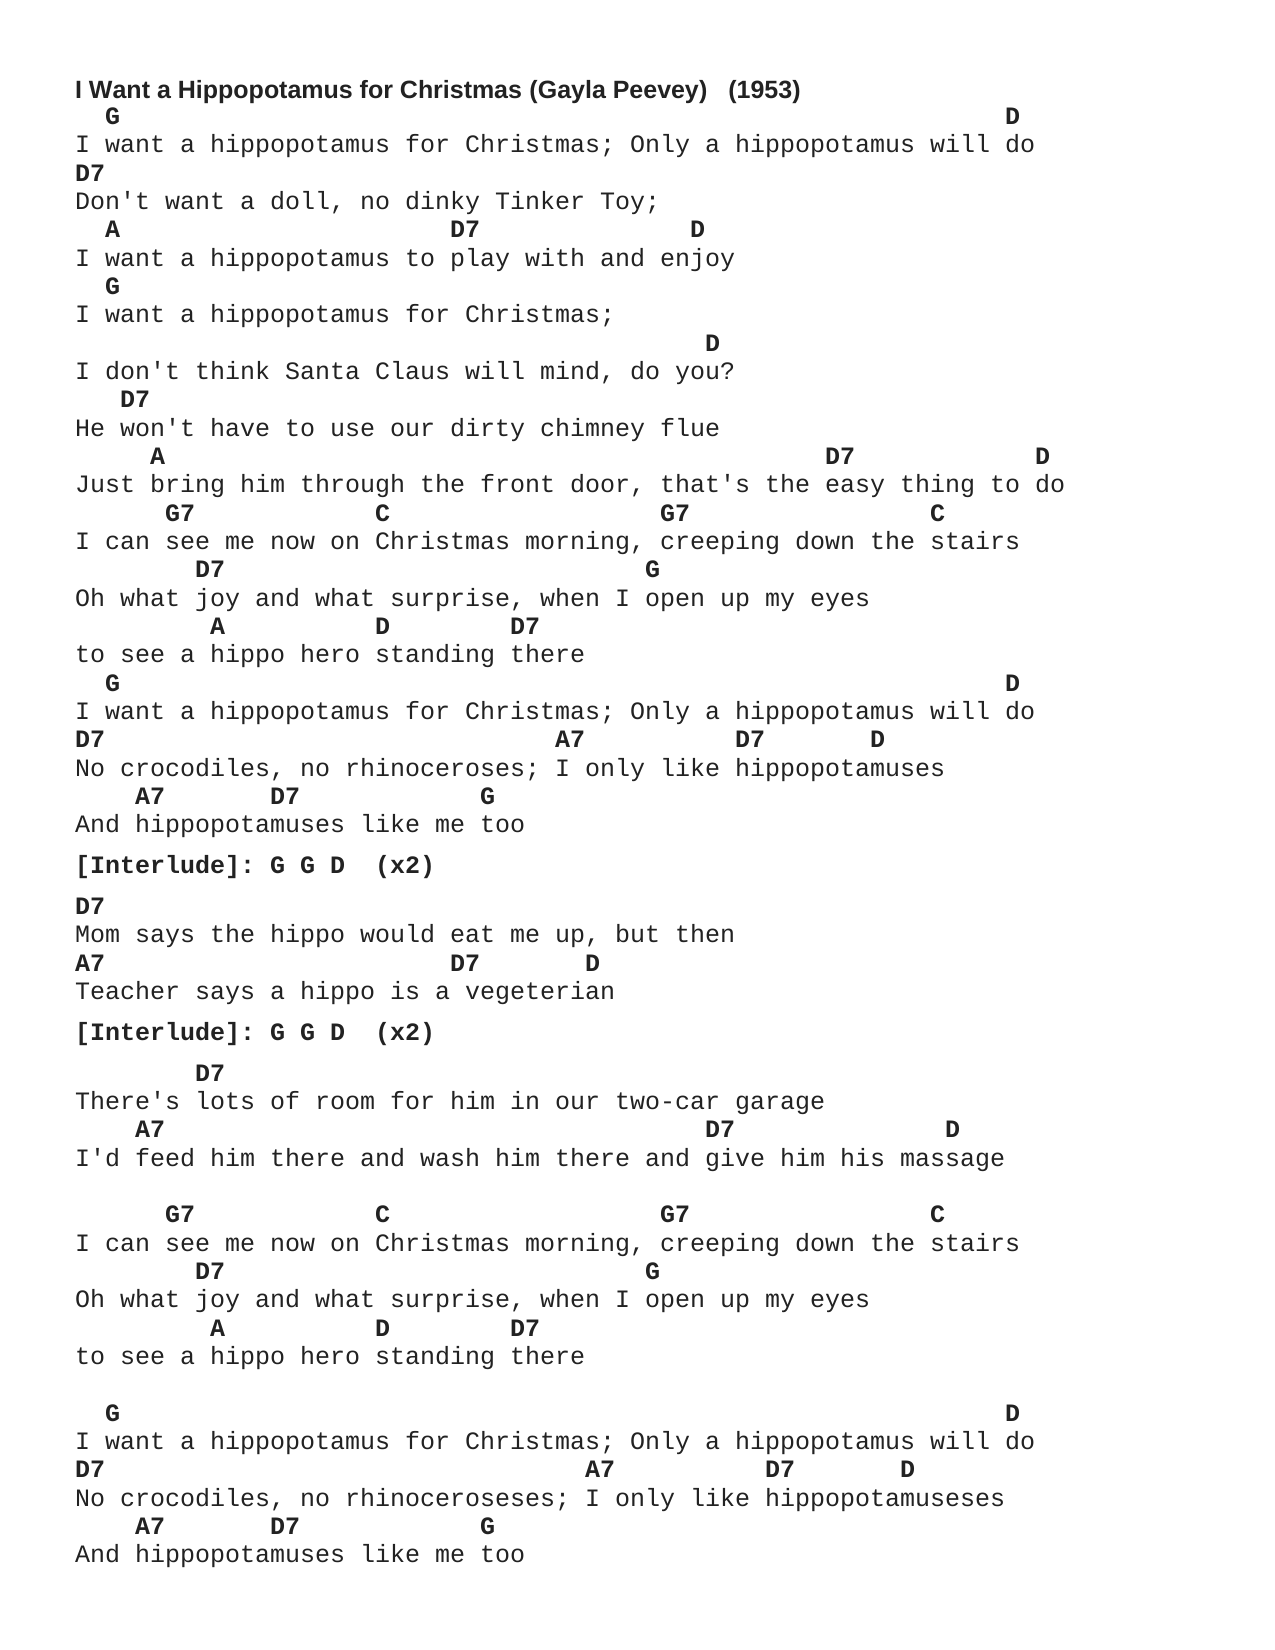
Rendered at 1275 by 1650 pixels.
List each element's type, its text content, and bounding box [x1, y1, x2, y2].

text I can see me now on Christmas morning, creeping down the stairs [75, 1230, 1200, 1259]
text D7 [75, 387, 1200, 415]
text No crocodiles, no rhinoceroseses; I only like hippopotamuseses [75, 1485, 1200, 1514]
text I'd feed him there and wash him there and give him his massage [75, 1145, 1200, 1174]
text I want a hippopotamus for Christmas; Only a hippopotamus will do [75, 1429, 1200, 1457]
text Oh what joy and what surprise, when I open up my eyes [75, 585, 1200, 614]
text G D [75, 104, 1200, 132]
text He won't have to use our dirty chimney flue [75, 415, 1200, 444]
text There's lots of room for him in our two-car garage [75, 1089, 1200, 1117]
text Don't want a doll, no dinky Tinker Toy; [75, 189, 1200, 217]
text A D D7 [75, 1315, 1200, 1344]
text D7 G [75, 557, 1200, 585]
text G7 C G7 C [75, 500, 1200, 529]
text Mom says the hippo would eat me up, but then [75, 922, 1200, 950]
text No crocodiles, no rhinoceroses; I only like hippopotamuses [75, 755, 1200, 784]
text I want a hippopotamus for Christmas; [75, 302, 1200, 330]
text A7 D7 G [75, 1514, 1200, 1542]
text [Interlude]: G G D (x2) [75, 1019, 1200, 1048]
text A7 D7 D [75, 950, 1200, 979]
text to see a hippo hero standing there [75, 642, 1200, 670]
text A D D7 [75, 614, 1200, 642]
text to see a hippo hero standing there [75, 1344, 1200, 1372]
text I don't think Santa Claus will mind, do you? [75, 359, 1200, 387]
text G D [75, 670, 1200, 699]
text D7 G [75, 1259, 1200, 1287]
text A7 D7 G [75, 784, 1200, 812]
text D [75, 330, 1200, 359]
text D7 [75, 894, 1200, 922]
text Just bring him through the front door, that's the easy thing to do [75, 472, 1200, 500]
text I Want a Hippopotamus for Christmas (Gayla Peevey) (1953) [75, 75, 1200, 104]
text D7 [75, 160, 1200, 189]
text I want a hippopotamus for Christmas; Only a hippopotamus will do [75, 699, 1200, 727]
text I want a hippopotamus for Christmas; Only a hippopotamus will do [75, 132, 1200, 160]
text And hippopotamuses like me too [75, 812, 1200, 840]
text Oh what joy and what surprise, when I open up my eyes [75, 1287, 1200, 1315]
text Teacher says a hippo is a vegeterian [75, 979, 1200, 1007]
text G D [75, 1400, 1200, 1429]
text [Interlude]: G G D (x2) [75, 853, 1200, 881]
text G7 C G7 C [75, 1202, 1200, 1230]
text D7 A7 D7 D [75, 1457, 1200, 1485]
text G [75, 274, 1200, 302]
text A D7 D [75, 217, 1200, 245]
text A7 D7 D [75, 1117, 1200, 1145]
text And hippopotamuses like me too [75, 1542, 1200, 1570]
text D7 [75, 1060, 1200, 1089]
text A D7 D [75, 444, 1200, 472]
text D7 A7 D7 D [75, 727, 1200, 755]
text I want a hippopotamus to play with and enjoy [75, 245, 1200, 274]
text I can see me now on Christmas morning, creeping down the stairs [75, 529, 1200, 557]
